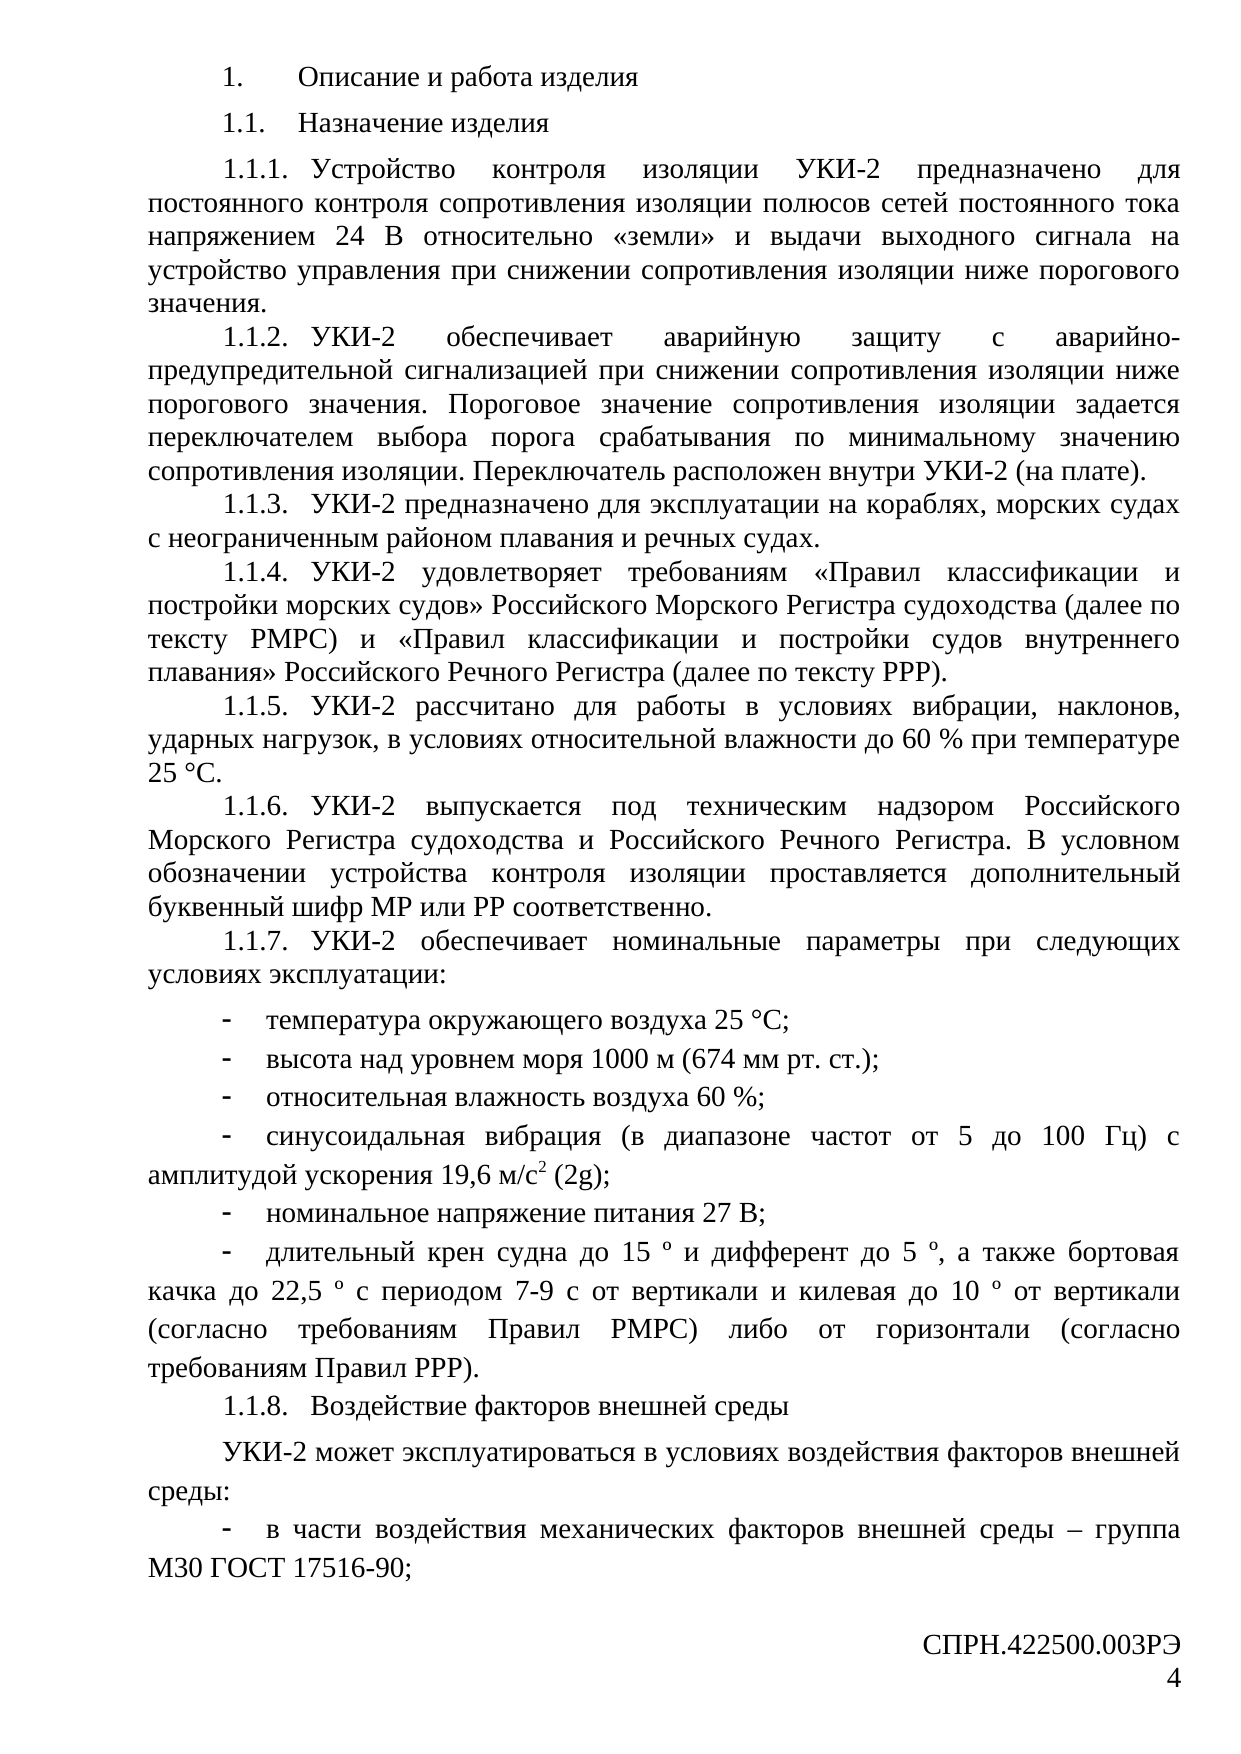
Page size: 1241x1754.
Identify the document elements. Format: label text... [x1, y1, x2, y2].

subtitle синусоидальная вибрация (в диапазоне частот от 5 до 100 Гц) с амплитудой ускорения 19,6 м/с2 (2g); [148, 1118, 1181, 1190]
subtitle УКИ-2 рассчитано для работы в условиях вибрации, наклонов, ударных нагрузок, в условиях относительной влажности до 60 % при температуре 25 °С. [148, 688, 1181, 788]
subtitle УКИ-2 удовлетворяет требованиям «Правил классификации и постройки морских судов» Российского Морского Регистра судоходства (далее по тексту РМРС) и «Правил классификации и постройки судов внутреннего плавания» Российского Речного Регистра (далее по тексту РРР). [148, 554, 1181, 688]
subtitle УКИ-2 выпускается под техническим надзором Российского Морского Регистра судоходства и Российского Речного Регистра. В условном обозначении устройства контроля изоляции проставляется дополнительный буквенный шифр МР или РР соответственно. [148, 788, 1181, 923]
subtitle высота над уровнем моря 1000 м (674 мм рт. ст.); [148, 1041, 1181, 1074]
subtitle длительный крен судна до 15 º и дифферент до 5 º, а также бортовая качка до 22,5 º с периодом 7-9 с от вертикали и килевая до 10 º от вертикали (согласно требованиям Правил РМРС) либо от горизонтали (согласно требованиям Правил РРР). [148, 1234, 1181, 1383]
subtitle Воздействие факторов внешней среды [148, 1388, 1181, 1422]
subtitle УКИ-2 обеспечивает номинальные параметры при следующих условиях эксплуатации: [148, 923, 1181, 990]
subtitle УКИ-2 может эксплуатироваться в условиях воздействия факторов внешней среды: [148, 1434, 1181, 1506]
subtitle Назначение изделия [148, 105, 1181, 139]
subtitle температура окружающего воздуха 25 °С; [148, 1002, 1181, 1036]
subtitle Описание и работа изделия [148, 59, 1181, 93]
subtitle номинальное напряжение питания 27 В; [148, 1195, 1181, 1229]
subtitle в части воздействия механических факторов внешней среды – группа М30 ГОСТ 17516-90; [148, 1511, 1181, 1584]
subtitle относительная влажность воздуха 60 %; [148, 1079, 1181, 1113]
subtitle УКИ-2 обеспечивает аварийную защиту с аварийно-предупредительной сигнализацией при снижении сопротивления изоляции ниже порогового значения. Пороговое значение сопротивления изоляции задается переключателем выбора порога срабатывания по минимальному значению сопротивления изоляции. Переключатель расположен внутри УКИ-2 (на плате). [148, 319, 1181, 487]
subtitle УКИ-2 предназначено для эксплуатации на кораблях, морских судах с неограниченным районом плавания и речных судах. [148, 487, 1181, 554]
subtitle Устройство контроля изоляции УКИ-2 предназначено для постоянного контроля сопротивления изоляции полюсов сетей постоянного тока напряжением 24 В относительно «земли» и выдачи выходного сигнала на устройство управления при снижении сопротивления изоляции ниже порогового значения. [148, 151, 1181, 319]
